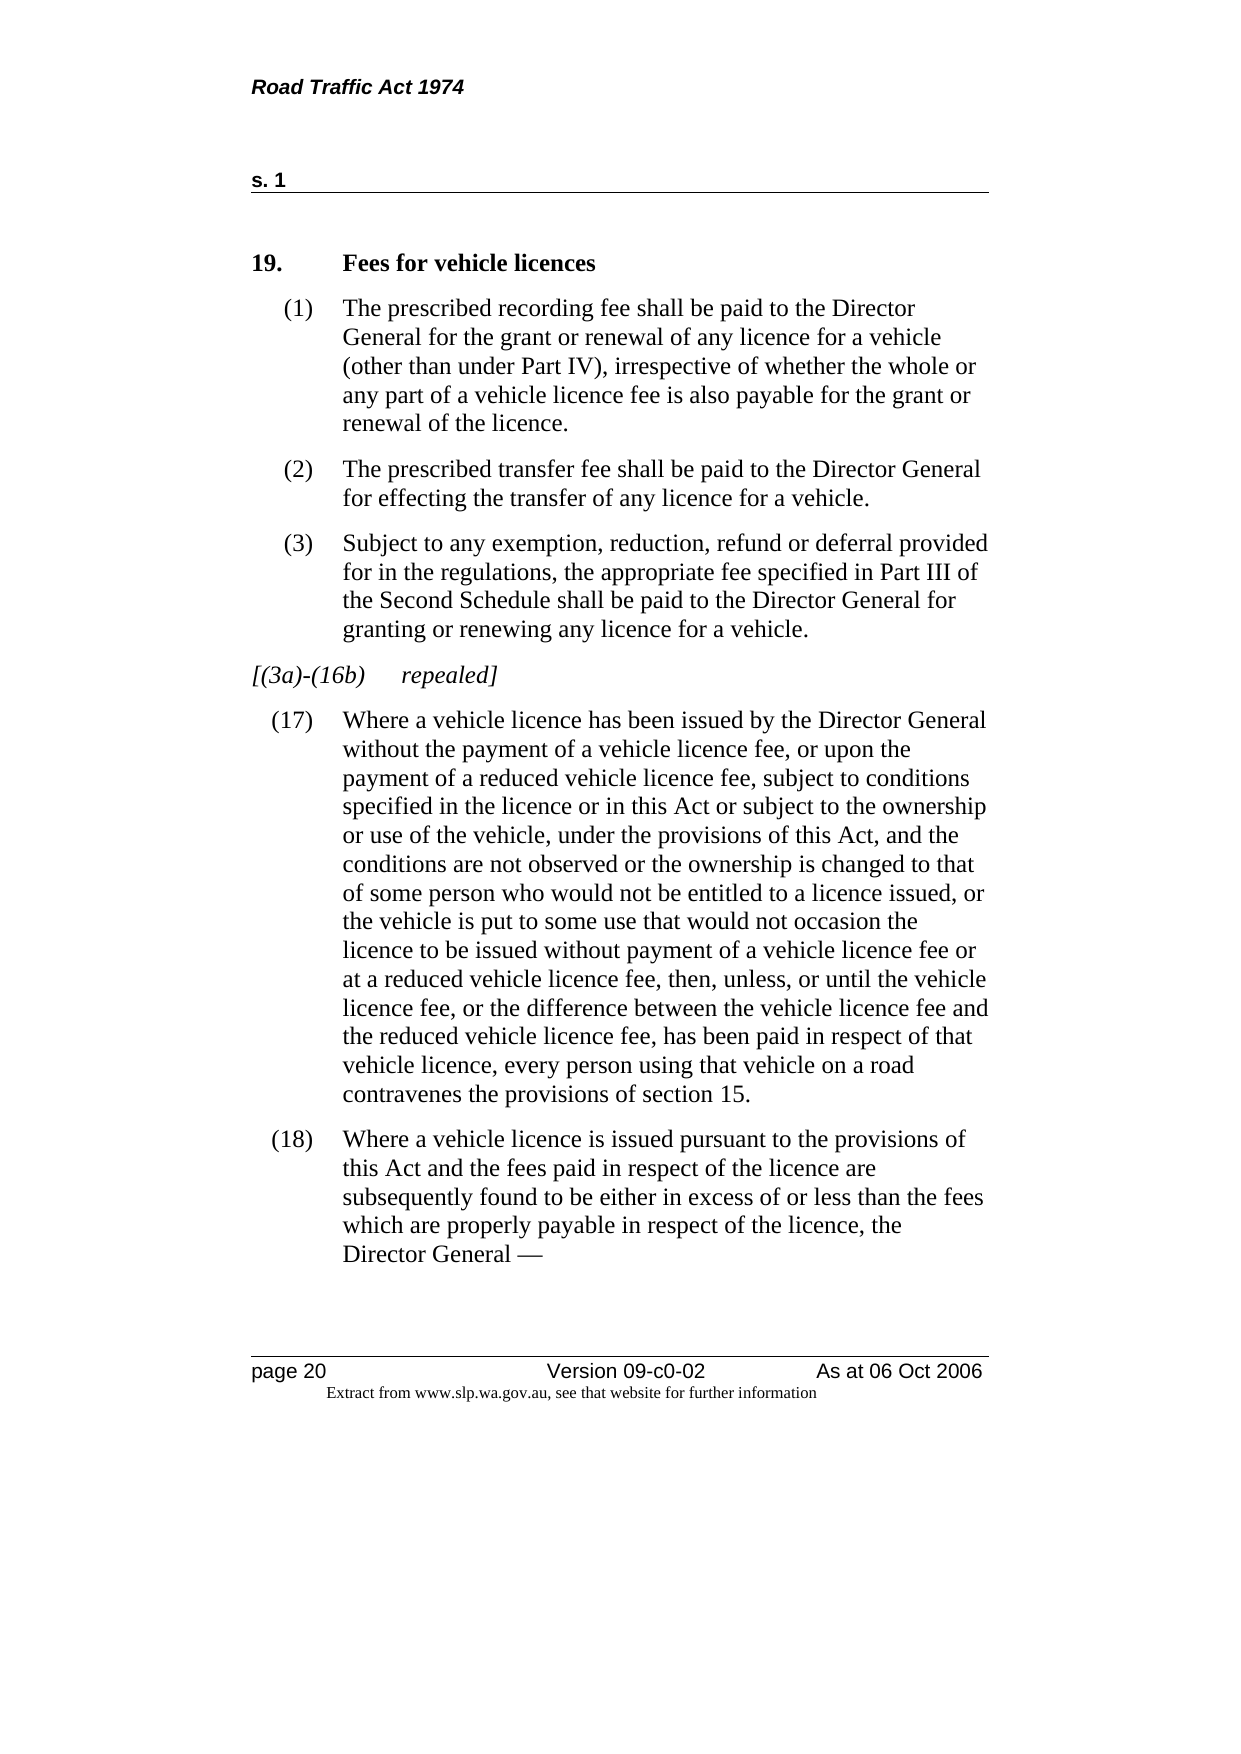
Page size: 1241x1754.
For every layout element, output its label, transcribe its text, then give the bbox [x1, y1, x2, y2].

text [(3a)-(16b) repealed] [251, 660, 989, 688]
text (2) The prescribed transfer fee shall be paid to the Director General for effecting the transfer of any licence for a vehicle. [251, 454, 989, 511]
text (17) Where a vehicle licence has been issued by the Director General without the payment of a vehicle licence fee, or upon the payment of a reduced vehicle licence fee, subject to conditions specified in the licence or in this Act or subject to the ownership or use of the vehicle, under the provisions of this Act, and the conditions are not observed or the ownership is changed to that of some person who would not be entitled to a licence issued, or the vehicle is put to some use that would not occasion the licence to be issued without payment of a vehicle licence fee or at a reduced vehicle licence fee, then, unless, or until the vehicle licence fee, or the difference between the vehicle licence fee and the reduced vehicle licence fee, has been paid in respect of that vehicle licence, every person using that vehicle on a road contravenes the provisions of section 15. [251, 705, 989, 1108]
text (3) Subject to any exemption, reduction, refund or deferral provided for in the regulations, the appropriate fee specified in Part III of the Second Schedule shall be paid to the Director General for granting or renewing any licence for a vehicle. [251, 528, 989, 643]
text (1) The prescribed recording fee shall be paid to the Director General for the grant or renewal of any licence for a vehicle (other than under Part IV), irrespective of whether the whole or any part of a vehicle licence fee is also payable for the grant or renewal of the licence. [251, 293, 989, 437]
subtitle 19. Fees for vehicle licences [251, 248, 989, 277]
text (18) Where a vehicle licence is issued pursuant to the provisions of this Act and the fees paid in respect of the licence are subsequently found to be either in excess of or less than the fees which are properly payable in respect of the licence, the Director General — [251, 1124, 989, 1268]
